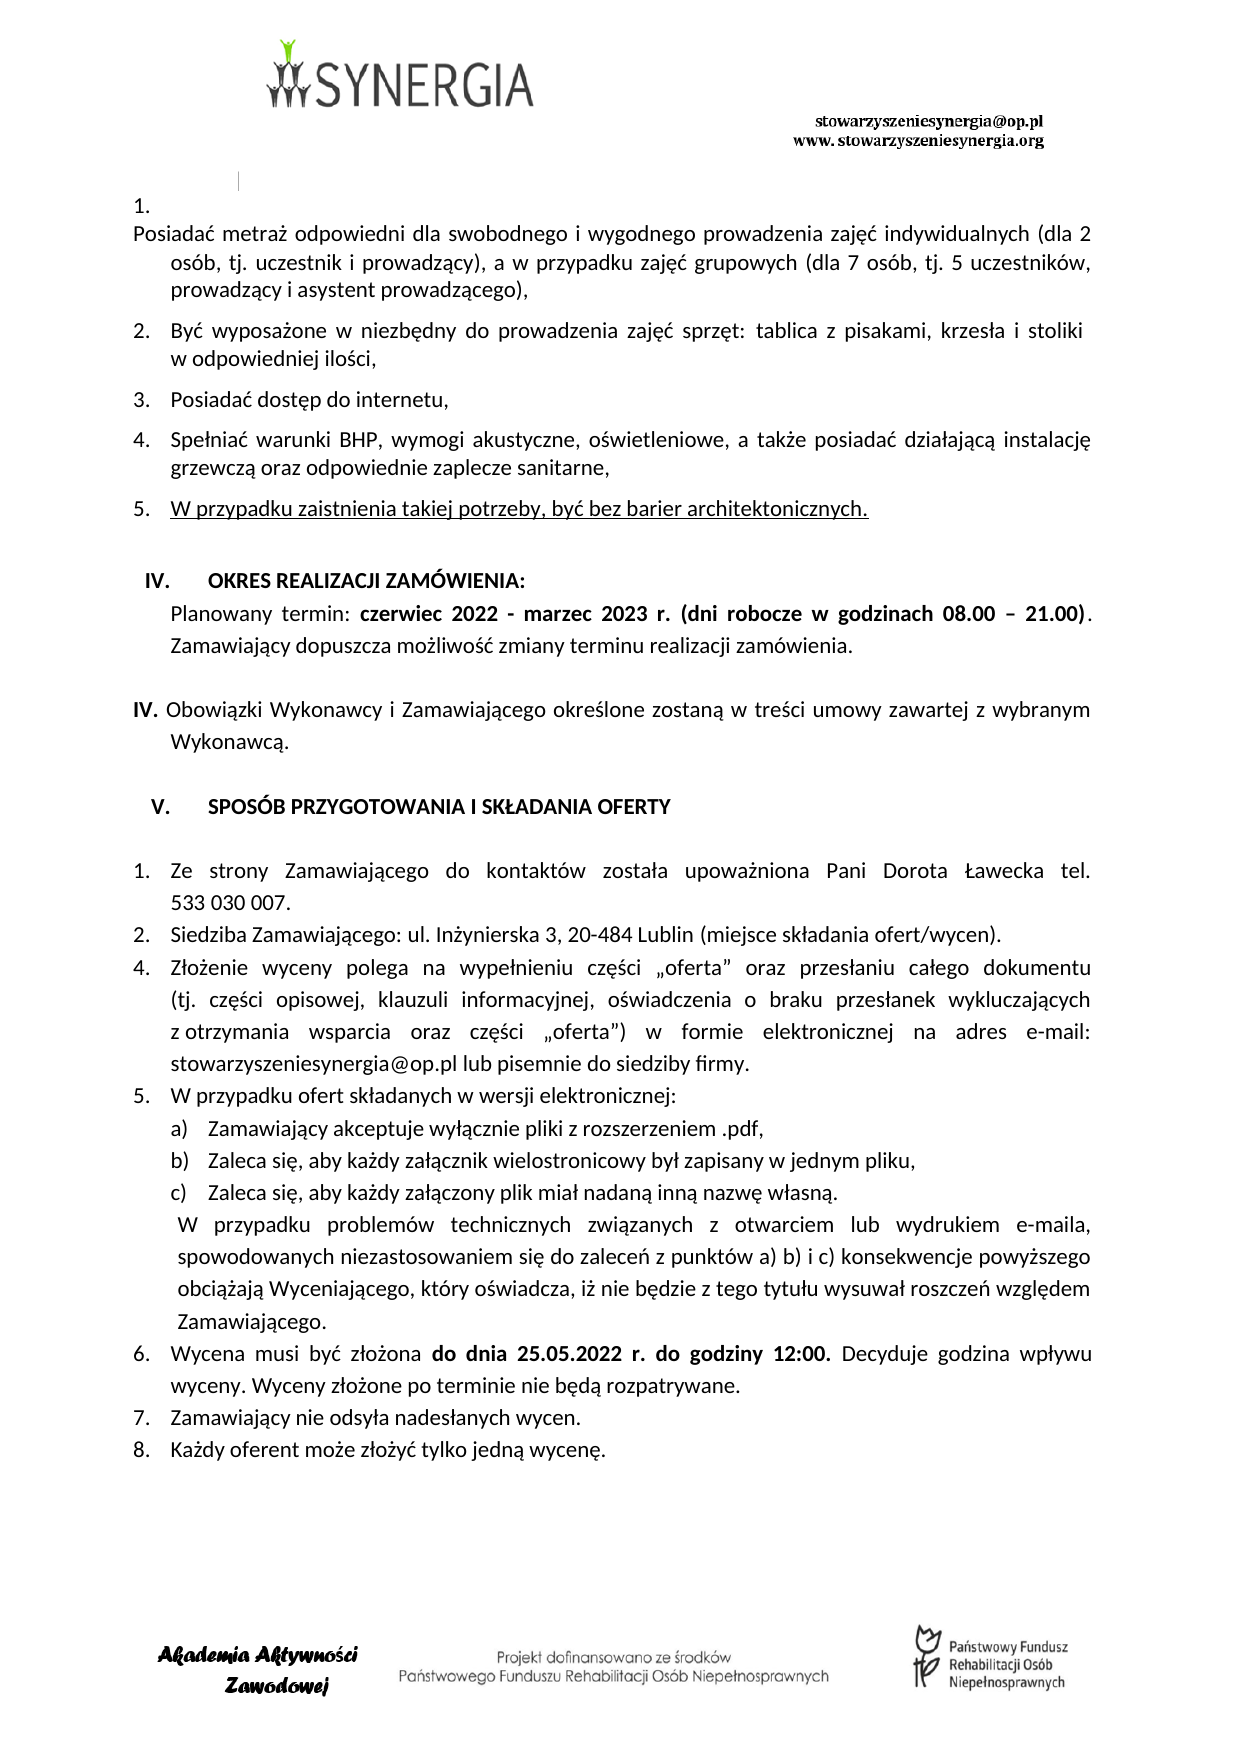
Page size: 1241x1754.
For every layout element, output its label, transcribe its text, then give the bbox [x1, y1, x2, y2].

picture [132, 1572, 1113, 1751]
list Zamawiający akceptuje wyłącznie pliki z rozszerzeniem .pdf, [170, 1114, 1093, 1142]
list W przypadku ofert składanych w wersji elektronicznej: [133, 1081, 1093, 1109]
list Posiadać dostęp do internetu, [133, 385, 1093, 413]
list Ze strony Zamawiającego do kontaktów została upoważniona Pani Dorota Ławecka tel. 533 030 007. [133, 856, 1093, 916]
list Być wyposażone w niezbędny do prowadzenia zajęć sprzęt: tablica z pisakami, krzesła i stoliki w odpowiedniej ilości, [133, 316, 1093, 372]
list Zamawiający nie odsyła nadesłanych wycen. [133, 1403, 1093, 1431]
list Każdy oferent może złożyć tylko jedną wycenę. [133, 1436, 1093, 1463]
list Wycena musi być złożona do dnia 25.05.2022 r. do godziny 12:00. Decyduje godzina wpływu wyceny. Wyceny złożone po terminie nie będą rozpatrywane. [133, 1339, 1093, 1399]
list Zaleca się, aby każdy załączony plik miał nadaną inną nazwę własną. [170, 1178, 1093, 1206]
text Planowany termin: czerwiec 2022 - marzec 2023 r. (dni robocze w godzinach 08.00 – 21.00). Zamawiający dopuszcza możliwość zmiany terminu realizacji zamówienia. [170, 599, 1093, 659]
list SPOSÓB PRZYGOTOWANIA I SKŁADANIA OFERTY [170, 792, 1093, 820]
list Złożenie wyceny polega na wypełnieniu części „oferta” oraz przesłaniu całego dokumentu (tj. części opisowej, klauzuli informacyjnej, oświadczenia o braku przesłanek wykluczających z otrzymania wsparcia oraz części „oferta”) w formie elektronicznej na adres e-mail: stowarzyszeniesynergia@op.pl lub pisemnie do siedziby firmy. [133, 953, 1093, 1077]
list Spełniać warunki BHP, wymogi akustyczne, oświetleniowe, a także posiadać działającą instalację grzewczą oraz odpowiednie zaplecze sanitarne, [133, 425, 1093, 481]
list OKRES REALIZACJI ZAMÓWIENIA: [170, 566, 1093, 594]
list W przypadku zaistnienia takiej potrzeby, być bez barier architektonicznych. [133, 494, 1093, 522]
list Zaleca się, aby każdy załącznik wielostronicowy był zapisany w jednym pliku, [170, 1146, 1093, 1174]
text W przypadku problemów technicznych związanych z otwarciem lub wydrukiem e-maila, spowodowanych niezastosowaniem się do zaleceń z punktów a) b) i c) konsekwencje powyższego obciążają Wyceniającego, który oświadcza, iż nie będzie z tego tytułu wysuwał roszczeń względem Zamawiającego. [177, 1210, 1093, 1335]
text IV. Obowiązki Wykonawcy i Zamawiającego określone zostaną w treści umowy zawartej z wybranym Wykonawcą. [133, 695, 1093, 755]
picture [166, 0, 1094, 199]
list Siedziba Zamawiającego: ul. Inżynierska 3, 20-484 Lublin (miejsce składania ofert/wycen). [133, 921, 1093, 948]
list Posiadać metraż odpowiedni dla swobodnego i wygodnego prowadzenia zajęć indywidualnych (dla 2 osób, tj. uczestnik i prowadzący), a w przypadku zajęć grupowych (dla 7 osób, tj. 5 uczestników, prowadzący i asystent prowadzącego), [133, 192, 1093, 304]
